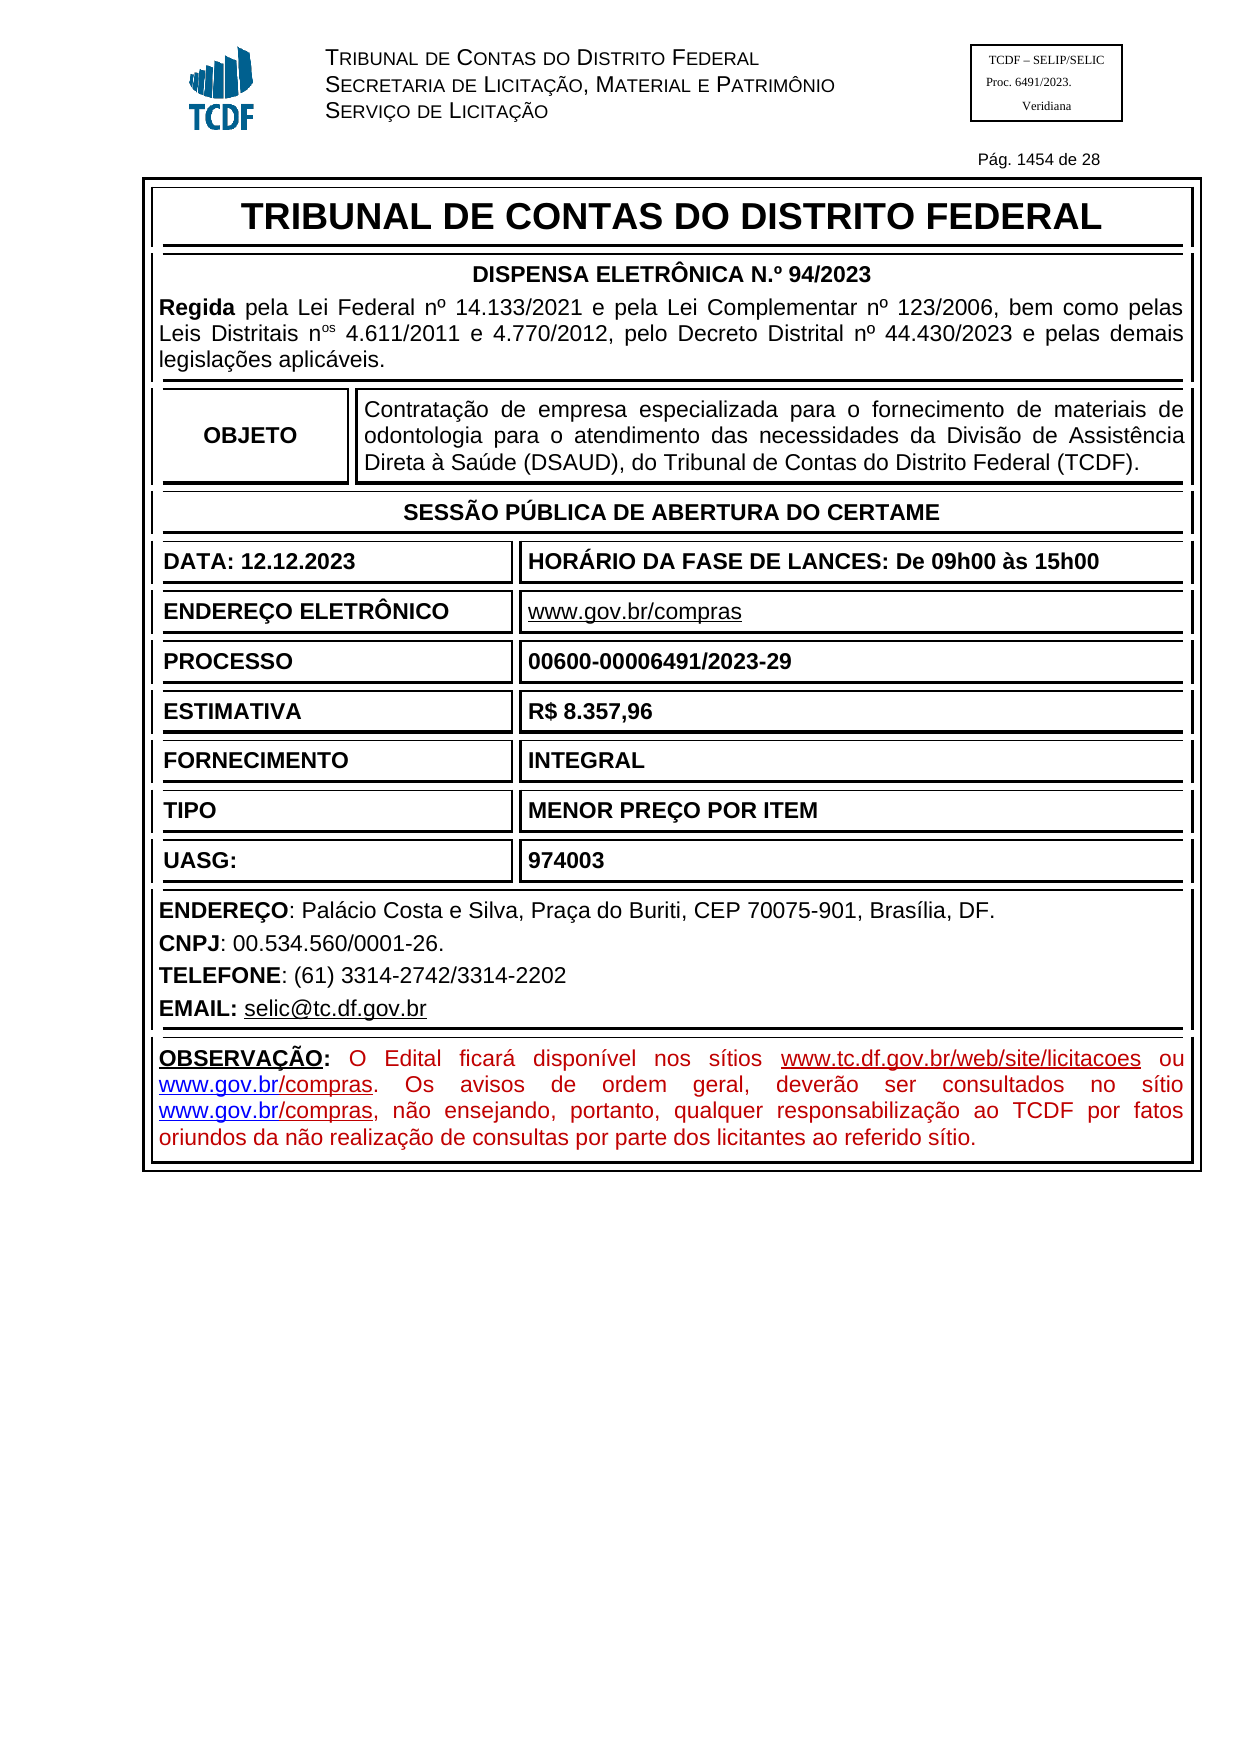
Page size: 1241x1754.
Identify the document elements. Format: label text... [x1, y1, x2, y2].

table_cell MENOR PREÇO POR ITEM [517, 780, 1196, 830]
table_cell www.gov.br/compras [517, 581, 1196, 631]
table_cell 00600-00006491/2023-29 [517, 631, 1196, 681]
table_cell UASG: [148, 830, 517, 880]
table_cell INTEGRAL [517, 730, 1196, 780]
table_cell ENDEREÇO: Palácio Costa e Silva, Praça do Buriti, CEP 70075-901, Brasília, DF. CNPJ: 00.534.560/0001-26. TELEFONE: (61) 3314-2742/3314-2202 EMAIL: selic@tc.df.gov.br [148, 880, 1196, 1027]
table_cell 974003 [517, 830, 1196, 880]
table_cell DISPENSA ELETRÔNICA N.º 94/2023 Regida pela Lei Federal nº 14.133/2021 e pela Lei Complementar nº 123/2006, bem como pelas Leis Distritais nos 4.611/2011 e 4.770/2012, pelo Decreto Distrital nº 44.430/2023 e pelas demais legislações aplicáveis. [148, 244, 1196, 379]
table_cell OBJETO [148, 379, 353, 481]
table_cell DATA: 12.12.2023 [148, 531, 517, 581]
table_cell Contratação de empresa especializada para o fornecimento de materiais de odontologia para o atendimento das necessidades da Divisão de Assistência Direta à Saúde (DSAUD), do Tribunal de Contas do Distrito Federal (TCDF). [353, 379, 1196, 481]
table_cell PROCESSO [148, 631, 517, 681]
table_cell TIPO [148, 780, 517, 830]
picture [177, 44, 265, 132]
table_header TRIBUNAL DE CONTAS DO DISTRITO FEDERAL [148, 180, 1196, 244]
table_cell FORNECIMENTO [148, 730, 517, 780]
table_cell ENDEREÇO ELETRÔNICO [148, 581, 517, 631]
table_cell OBSERVAÇÃO: O Edital ficará disponível nos sítios www.tc.df.gov.br/web/site/licitacoes ou www.gov.br/compras. Os avisos de ordem geral, deverão ser consultados no sítio www.gov.br/compras, não ensejando, portanto, qualquer responsabilização ao TCDF por fatos oriundos da não realização de consultas por parte dos licitantes ao referido sítio. [148, 1027, 1196, 1161]
table_cell SESSÃO PÚBLICA DE ABERTURA DO CERTAME [148, 481, 1196, 531]
table_cell ESTIMATIVA [148, 681, 517, 730]
table_cell HORÁRIO DA FASE DE LANCES: De 09h00 às 15h00 [517, 531, 1196, 581]
table_cell R$ 8.357,96 [517, 681, 1196, 730]
